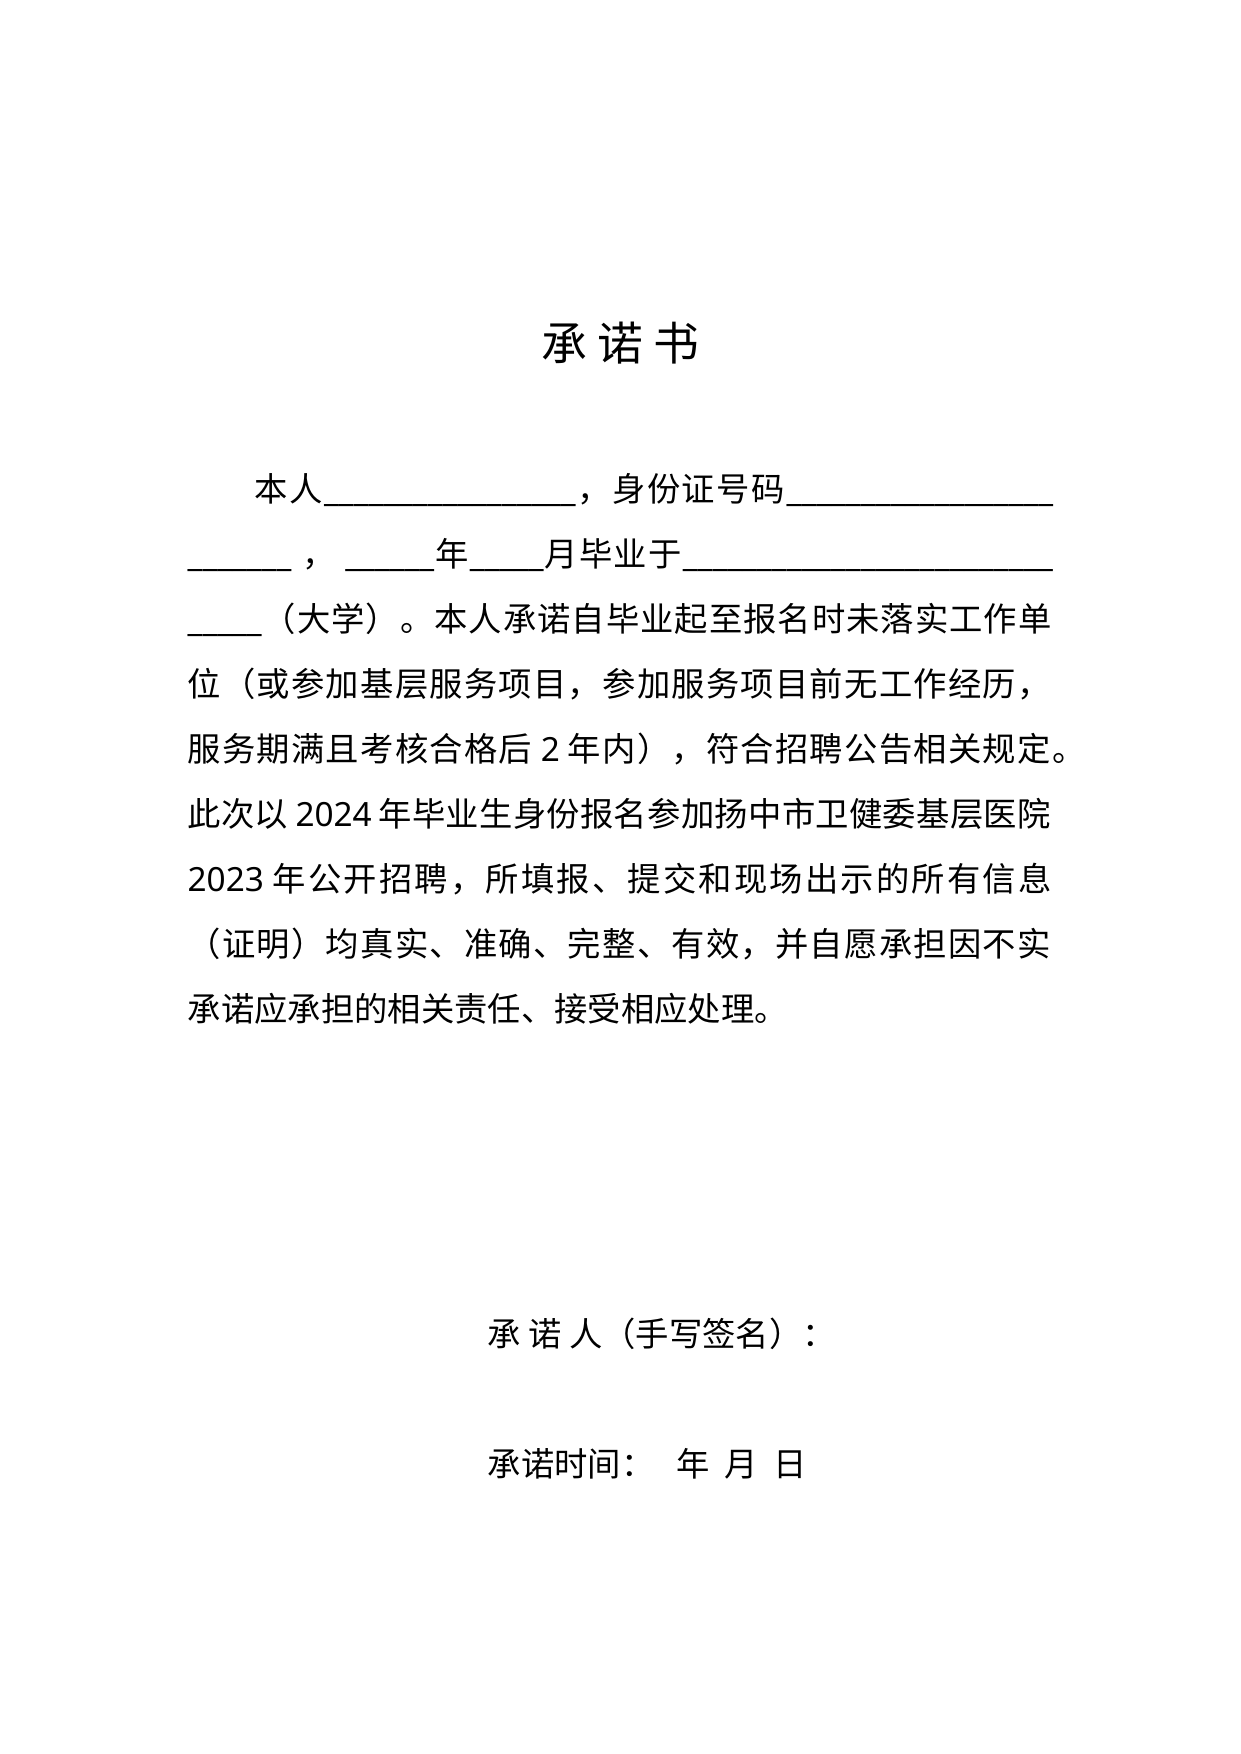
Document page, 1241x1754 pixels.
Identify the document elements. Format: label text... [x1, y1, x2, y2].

text 承 诺 书 [187, 292, 1053, 389]
text 本人_________________，身份证号码_________________________ ， ______年_____月毕业于______________________________（大学）。本人承诺自毕业起至报名时未落实工作单位（或参加基层服务项目，参加服务项目前无工作经历，服务期满且考核合格后2年内），符合招聘公告相关规定。此次以2024年毕业生身份报名参加扬中市卫健委基层医院2023年公开招聘，所填报、提交和现场出示的所有信息（证明）均真实、准确、完整、有效，并自愿承担因不实承诺应承担的相关责任、接受相应处理。 [187, 454, 1053, 1039]
text 承诺时间： 年 月 日 [187, 1429, 1053, 1494]
text 承 诺 人（手写签名）： [187, 1299, 1053, 1364]
